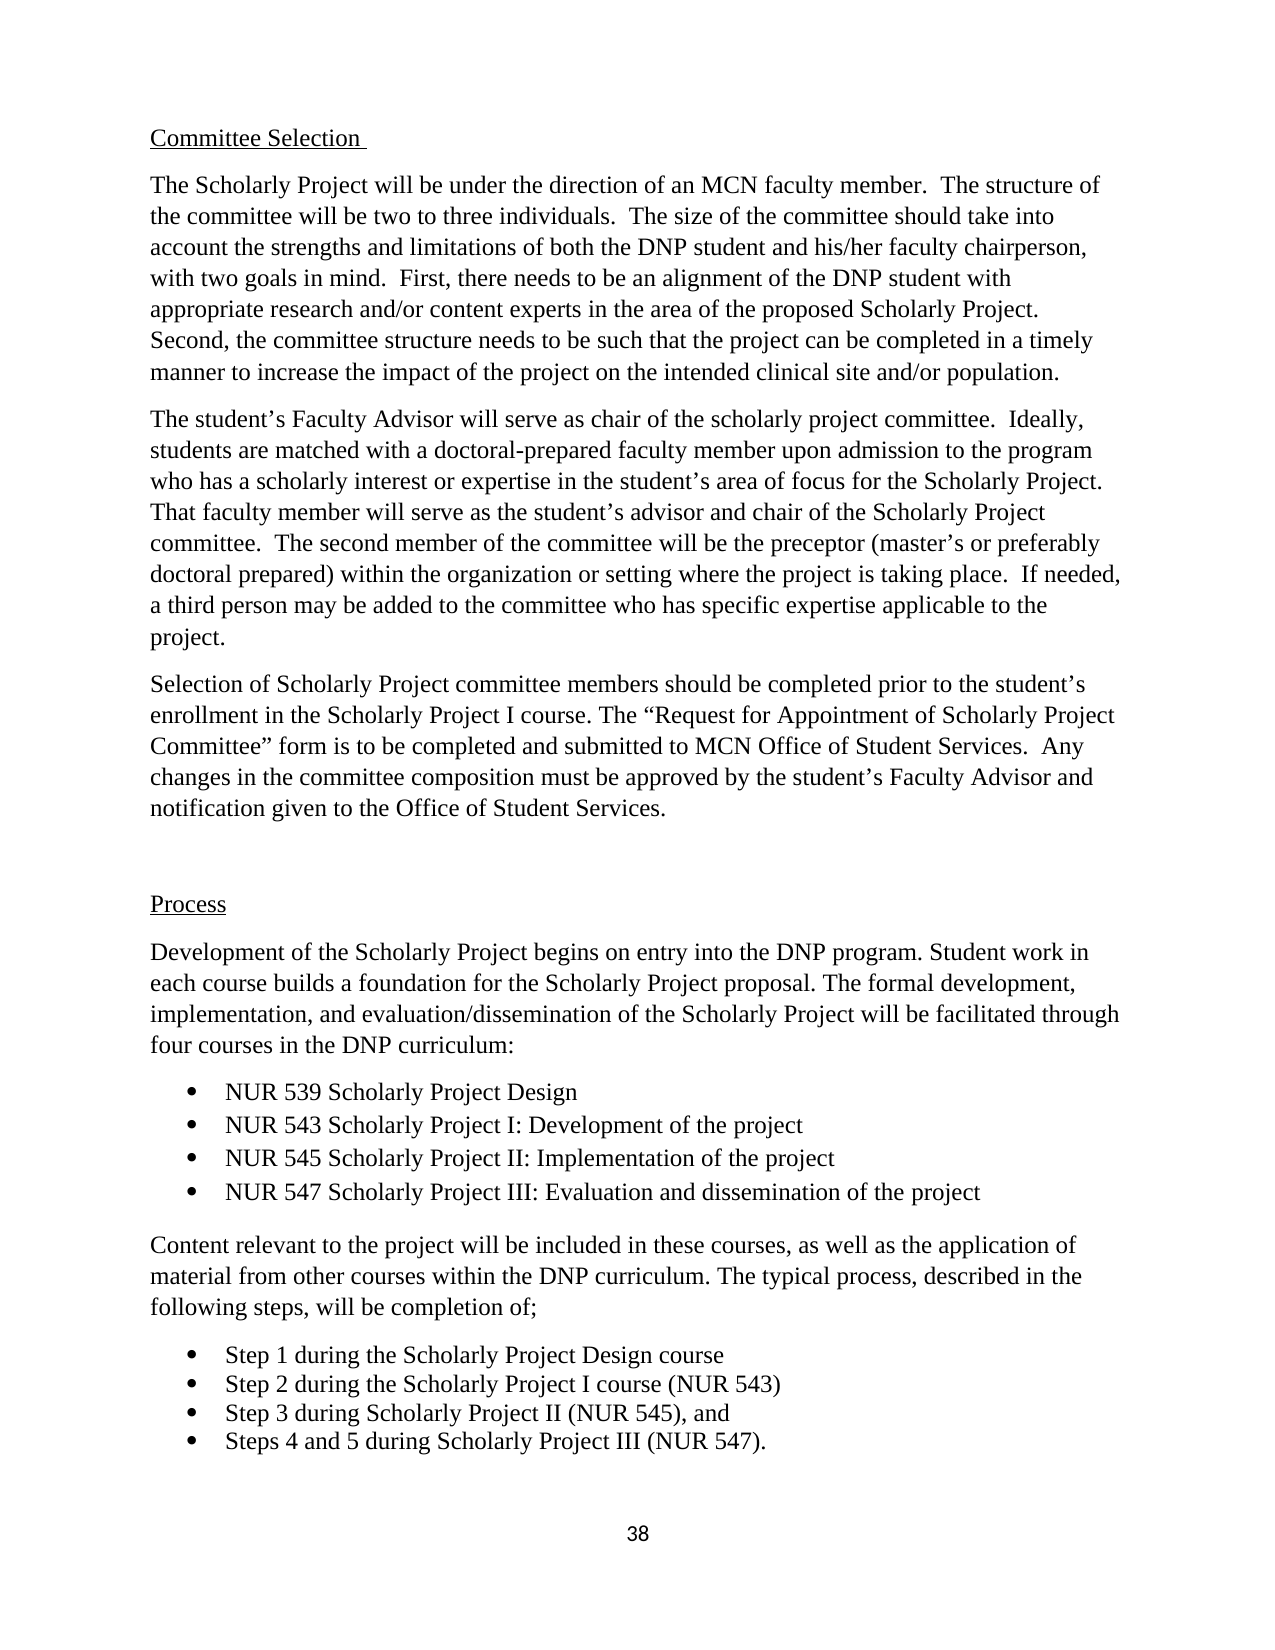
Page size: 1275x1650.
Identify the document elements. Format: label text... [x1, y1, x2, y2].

text The student’s Faculty Advisor will serve as chair of the scholarly project committee. Ideally, students are matched with a doctoral-prepared faculty member upon admission to the program who has a scholarly interest or expertise in the student’s area of focus for the Scholarly Project. That faculty member will serve as the student’s advisor and chair of the Scholarly Project committee. The second member of the committee will be the preceptor (master’s or preferably doctoral prepared) within the organization or setting where the project is taking place. If needed, a third person may be added to the committee who has specific expertise applicable to the project. [150, 404, 1125, 650]
list Step 2 during the Scholarly Project I course (NUR 543) [187, 1369, 1125, 1398]
text Committee Selection [150, 123, 1125, 151]
list NUR 543 Scholarly Project I: Development of the project [187, 1111, 1125, 1139]
list NUR 539 Scholarly Project Design [187, 1077, 1125, 1106]
text The Scholarly Project will be under the direction of an MCN faculty member. The structure of the committee will be two to three individuals. The size of the committee should take into account the strengths and limitations of both the DNP student and his/her faculty chairperson, with two goals in mind. First, there needs to be an alignment of the DNP student with appropriate research and/or content experts in the area of the proposed Scholarly Project. Second, the committee structure needs to be such that the project can be completed in a timely manner to increase the impact of the project on the intended clinical site and/or population. [150, 170, 1125, 385]
text Content relevant to the project will be included in these courses, as well as the application of material from other courses within the DNP curriculum. The typical process, described in the following steps, will be completion of; [150, 1230, 1125, 1321]
list Step 3 during Scholarly Project II (NUR 545), and [187, 1398, 1125, 1426]
list NUR 545 Scholarly Project II: Implementation of the project [187, 1143, 1125, 1172]
list Step 1 during the Scholarly Project Design course [187, 1340, 1125, 1369]
list Steps 4 and 5 during Scholarly Project III (NUR 547). [187, 1426, 1125, 1455]
text Process [150, 889, 1125, 918]
text Development of the Scholarly Project begins on entry into the DNP program. Student work in each course builds a foundation for the Scholarly Project proposal. The formal development, implementation, and evaluation/dissemination of the Scholarly Project will be facilitated through four courses in the DNP curriculum: [150, 937, 1125, 1058]
list NUR 547 Scholarly Project III: Evaluation and dissemination of the project [187, 1177, 1125, 1205]
text Selection of Scholarly Project committee members should be completed prior to the student’s enrollment in the Scholarly Project I course. The “Request for Appointment of Scholarly Project Committee” form is to be completed and submitted to MCN Office of Student Services. Any changes in the committee composition must be approved by the student’s Faculty Advisor and notification given to the Office of Student Services. [150, 669, 1125, 822]
